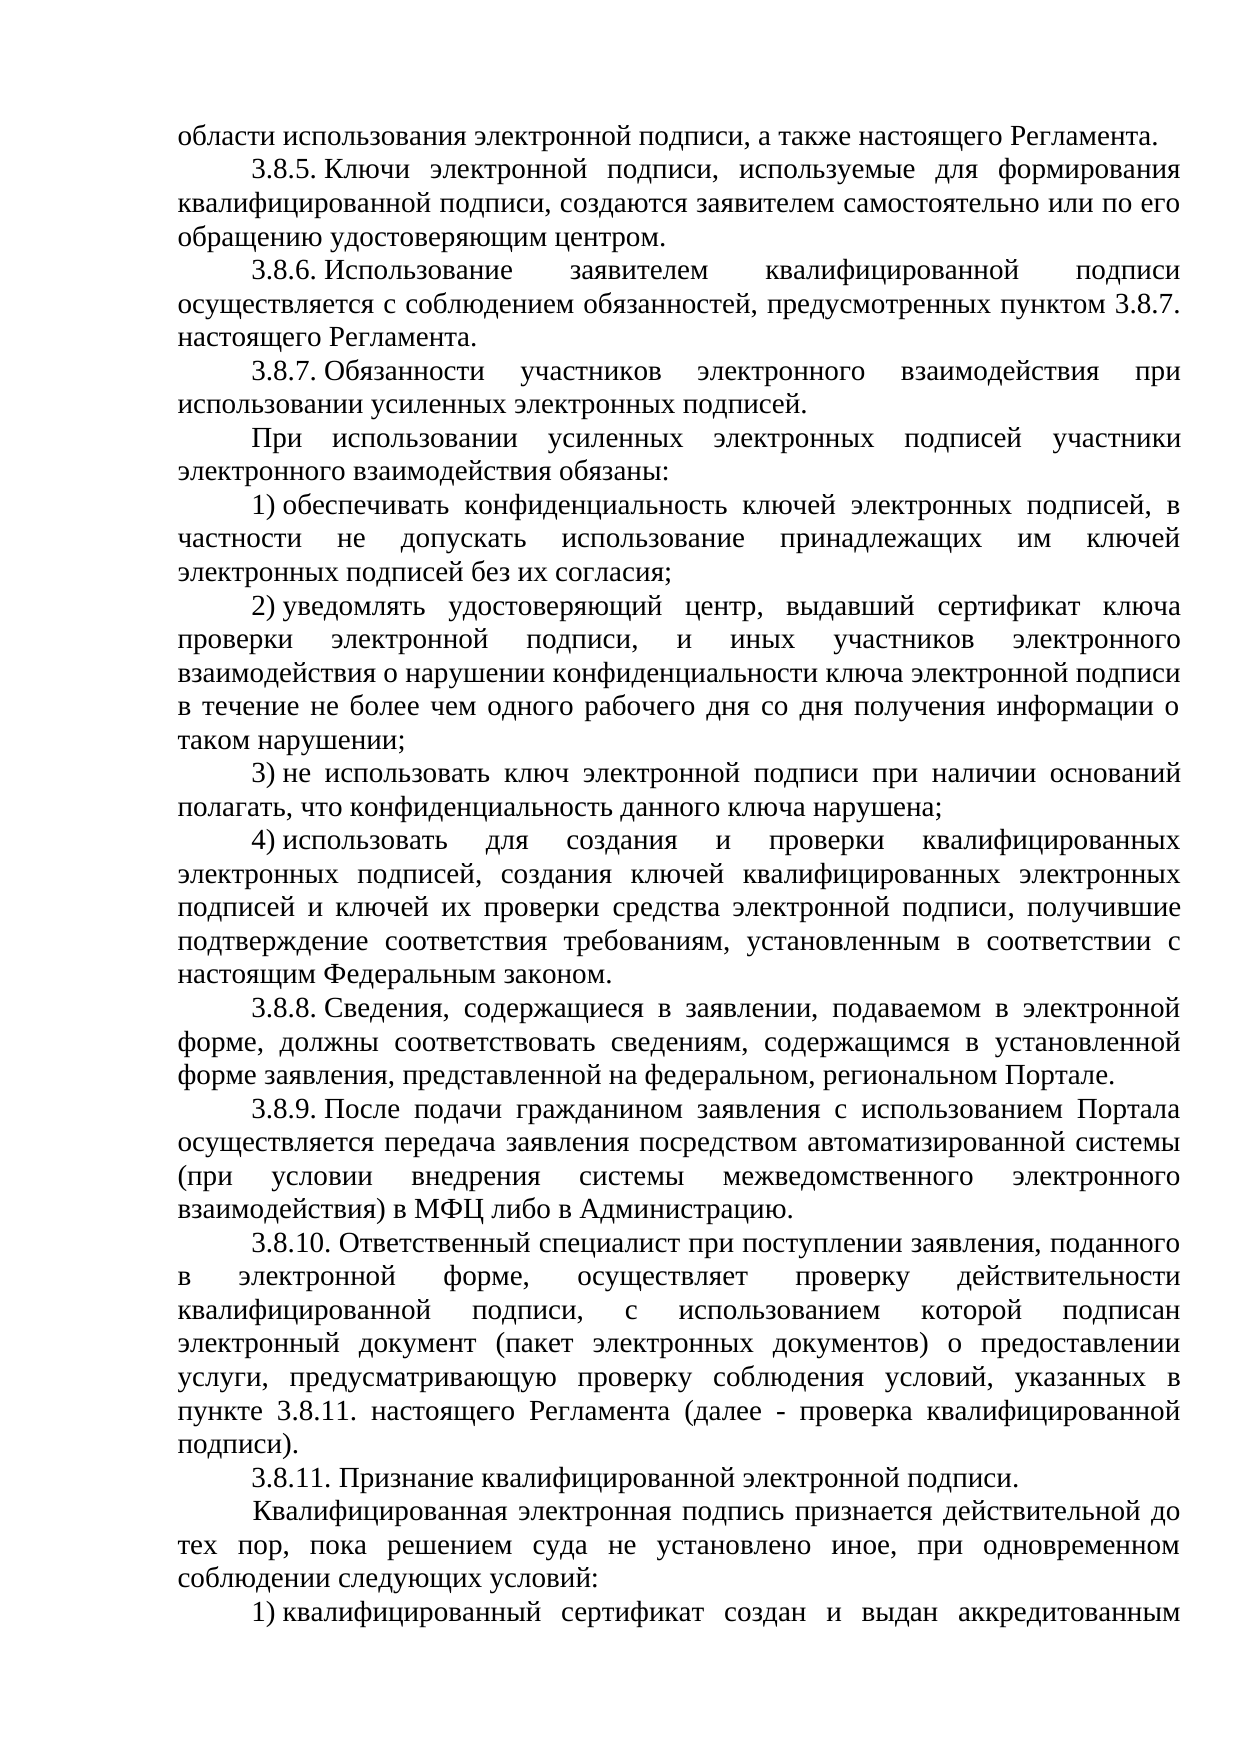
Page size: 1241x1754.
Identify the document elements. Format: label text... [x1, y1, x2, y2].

text 3.8.9. После подачи гражданином заявления с использованием Портала осуществляется передача заявления посредством автоматизированной системы (при условии внедрения системы межведомственного электронного взаимодействия) в МФЦ либо в Администрацию. [177, 1091, 1181, 1225]
text 1) обеспечивать конфиденциальность ключей электронных подписей, в частности не допускать использование принадлежащих им ключей электронных подписей без их согласия; [177, 487, 1181, 588]
text 3.8.10. Ответственный специалист при поступлении заявления, поданного в электронной форме, осуществляет проверку действительности квалифицированной подписи, с использованием которой подписан электронный документ (пакет электронных документов) о предоставлении услуги, предусматривающую проверку соблюдения условий, указанных в пункте 3.8.11. настоящего Регламента (далее - проверка квалифицированной подписи). [177, 1225, 1181, 1460]
text 3) не использовать ключ электронной подписи при наличии оснований полагать, что конфиденциальность данного ключа нарушена; [177, 755, 1181, 822]
text 3.8.6. Использование заявителем квалифицированной подписи осуществляется с соблюдением обязанностей, предусмотренных пунктом 3.8.7. настоящего Регламента. [177, 252, 1181, 353]
text 4) использовать для создания и проверки квалифицированных электронных подписей, создания ключей квалифицированных электронных подписей и ключей их проверки средства электронной подписи, получившие подтверждение соответствия требованиям, установленным в соответствии с настоящим Федеральным законом. [177, 822, 1181, 990]
text При использовании усиленных электронных подписей участники электронного взаимодействия обязаны: [177, 420, 1181, 487]
text 2) уведомлять удостоверяющий центр, выдавший сертификат ключа проверки электронной подписи, и иных участников электронного взаимодействия о нарушении конфиденциальности ключа электронной подписи в течение не более чем одного рабочего дня со дня получения информации о таком нарушении; [177, 588, 1181, 755]
text 3.8.8. Сведения, содержащиеся в заявлении, подаваемом в электронной форме, должны соответствовать сведениям, содержащимся в установленной форме заявления, представленной на федеральном, региональном Портале. [177, 990, 1181, 1091]
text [177, 1594, 1181, 1627]
text 3.8.5. Ключи электронной подписи, используемые для формирования квалифицированной подписи, создаются заявителем самостоятельно или по его обращению удостоверяющим центром. [177, 152, 1181, 252]
text 3.8.11. Признание квалифицированной электронной подписи. [177, 1460, 1181, 1493]
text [177, 118, 1181, 152]
text Квалифицированная электронная подпись признается действительной до тех пор, пока решением суда не установлено иное, при одновременном соблюдении следующих условий: [177, 1493, 1181, 1594]
text 3.8.7. Обязанности участников электронного взаимодействия при использовании усиленных электронных подписей. [177, 353, 1181, 420]
